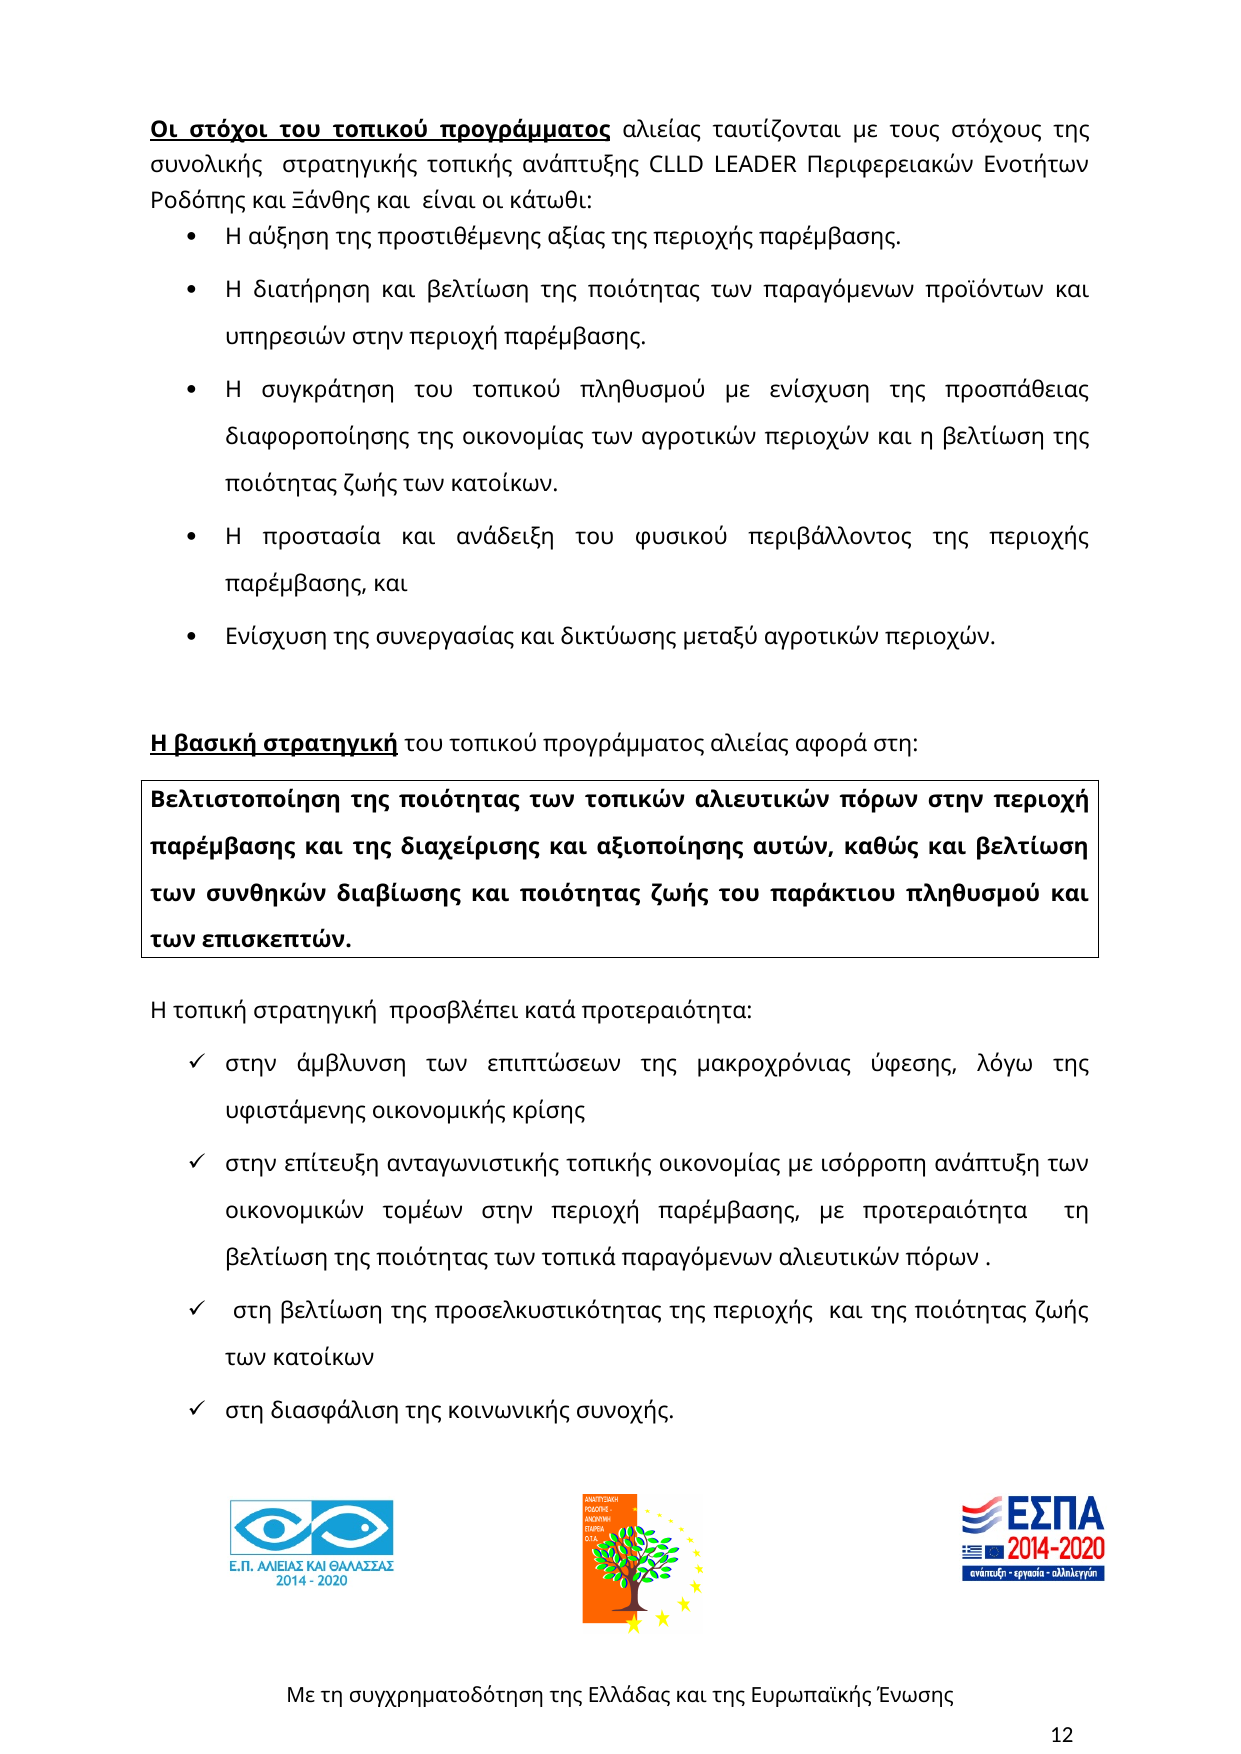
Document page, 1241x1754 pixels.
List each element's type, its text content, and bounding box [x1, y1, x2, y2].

text Βελτιστοποίηση της ποιότητας των τοπικών αλιευτικών πόρων στην περιοχή παρέμβασης και της διαχείρισης και αξιοποίησης αυτών, καθώς και βελτίωση των συνθηκών διαβίωσης και ποιότητας ζωής του παράκτιου πληθυσμού και των επισκεπτών. [142, 781, 1098, 957]
list Ενίσχυση της συνεργασίας και δικτύωσης μεταξύ αγροτικών περιοχών. [187, 620, 1090, 652]
list Η διατήρηση και βελτίωση της ποιότητας των παραγόμενων προϊόντων και υπηρεσιών στην περιοχή παρέμβασης. [187, 273, 1090, 352]
picture [227, 1496, 396, 1589]
list Η αύξηση της προστιθέμενης αξίας της περιοχής παρέμβασης. [187, 220, 1090, 252]
picture [958, 1493, 1108, 1583]
list Η συγκράτηση του τοπικού πληθυσμού με ενίσχυση της προσπάθειας διαφοροποίησης της οικονομίας των αγροτικών περιοχών και η βελτίωση της ποιότητας ζωής των κατοίκων. [187, 373, 1090, 498]
text Η τοπική στρατηγική προσβλέπει κατά προτεραιότητα: [150, 994, 1090, 1026]
text Οι στόχοι του τοπικού προγράμματος αλιείας ταυτίζονται με τους στόχους της συνολικής στρατηγικής τοπικής ανάπτυξης CLLD LEADER Περιφερειακών Ενοτήτων Ροδόπης και Ξάνθης και είναι οι κάτωθι: [150, 112, 1090, 216]
list στη βελτίωση της προσελκυστικότητας της περιοχής και της ποιότητας ζωής των κατοίκων [187, 1294, 1090, 1372]
list στην άμβλυνση των επιπτώσεων της μακροχρόνιας ύφεσης, λόγω της υφιστάμενης οικονομικής κρίσης [187, 1047, 1090, 1126]
picture [582, 1494, 703, 1634]
list στην επίτευξη ανταγωνιστικής τοπικής οικονομίας με ισόρροπη ανάπτυξη των οικονομικών τομέων στην περιοχή παρέμβασης, με προτεραιότητα τη βελτίωση της ποιότητας των τοπικά παραγόμενων αλιευτικών πόρων . [187, 1147, 1090, 1272]
text Η βασική στρατηγική του τοπικού προγράμματος αλιείας αφορά στη: [150, 727, 1090, 758]
list στη διασφάλιση της κοινωνικής συνοχής. [187, 1394, 1090, 1426]
list Η προστασία και ανάδειξη του φυσικού περιβάλλοντος της περιοχής παρέμβασης, και [187, 520, 1090, 598]
